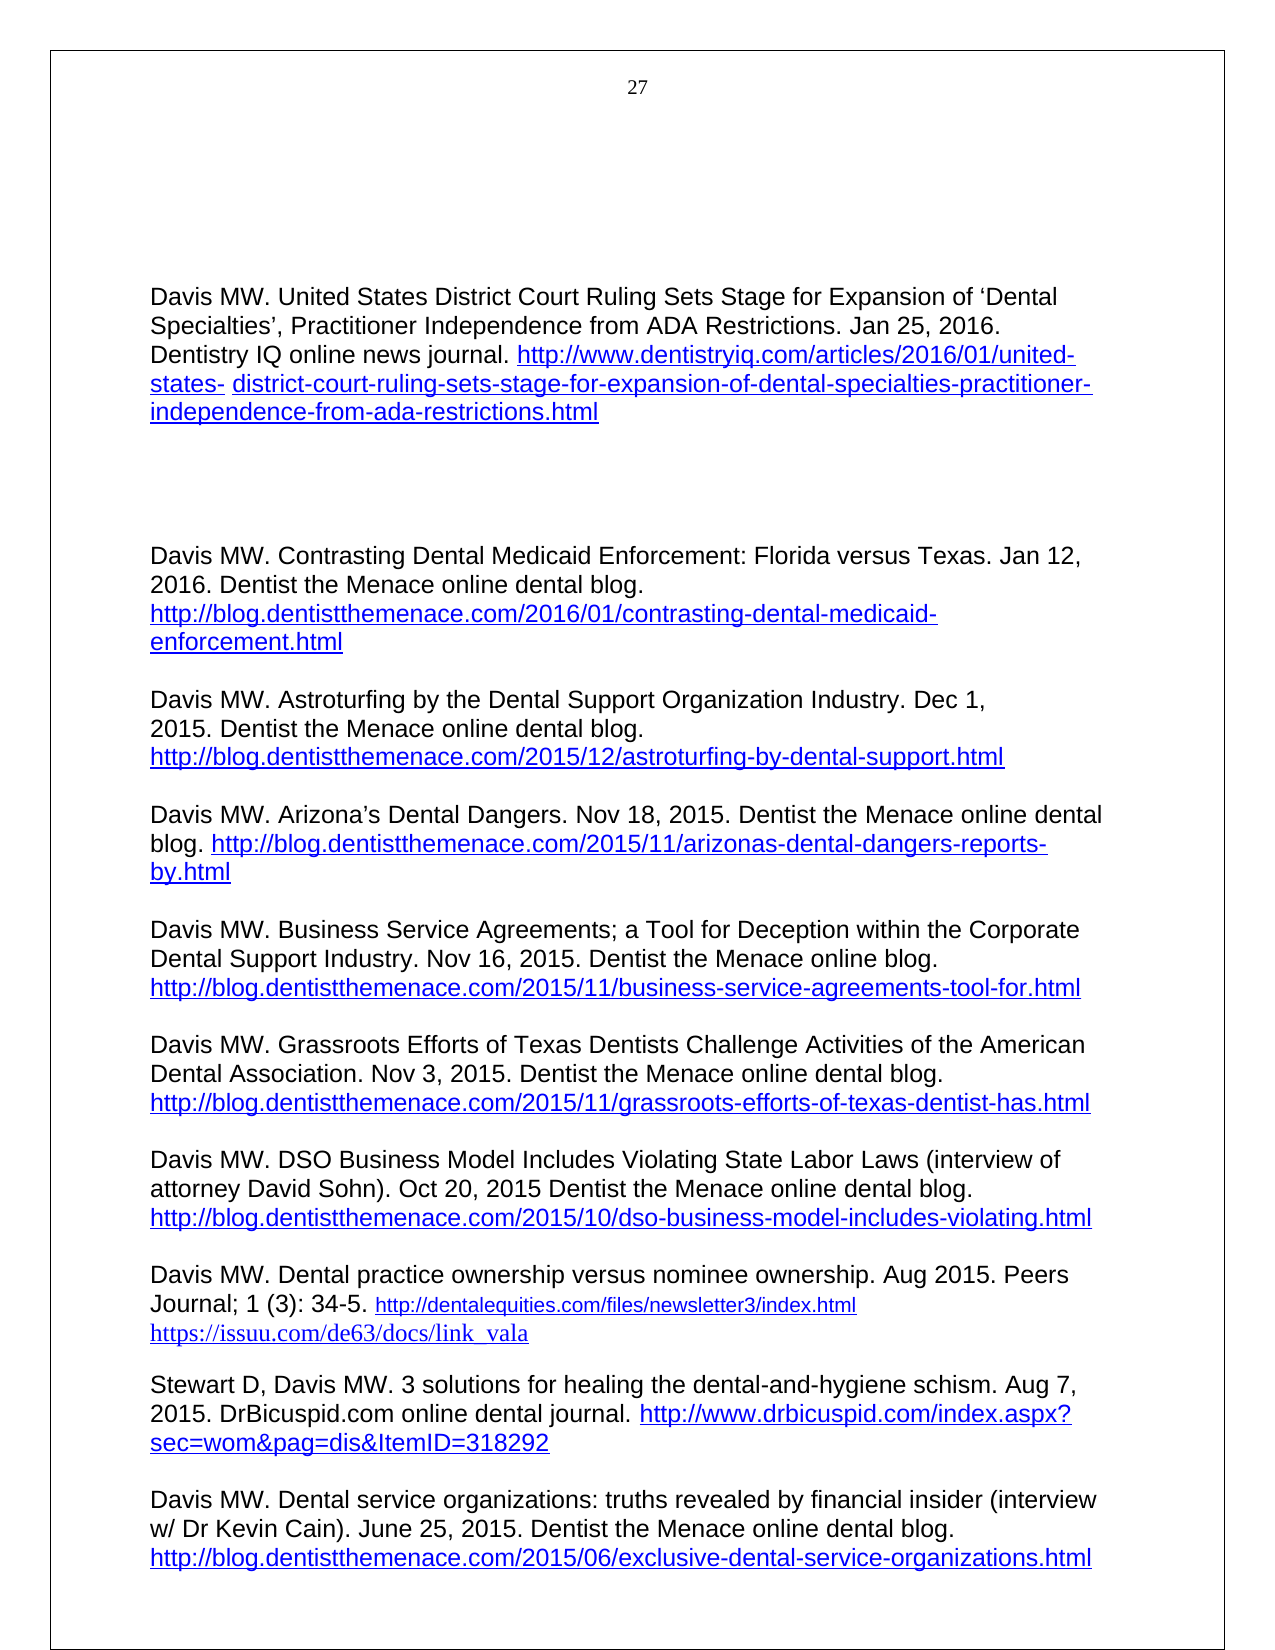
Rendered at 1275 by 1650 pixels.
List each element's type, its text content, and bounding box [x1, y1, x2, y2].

text Davis MW. Astroturfing by the Dental Support Organization Industry. Dec 1, 2015. Dentist the Menace online dental blog. http://blog.dentistthemenace.com/2015/12/astroturfing-by-dental-support.html [150, 685, 1054, 771]
text Davis MW. Business Service Agreements; a Tool for Deception within the Corporate Dental Support Industry. Nov 16, 2015. Dentist the Menace online blog. http://blog.dentistthemenace.com/2015/11/business-service-agreements-tool-for.html [150, 915, 1090, 1001]
text Stewart D, Davis MW. 3 solutions for healing the dental-and-hygiene schism. Aug 7, 2015. DrBicuspid.com online dental journal. http://www.drbicuspid.com/index.aspx?sec=wom&pag=dis&ItemID=318292 [150, 1370, 1080, 1456]
text Davis MW. United States District Court Ruling Sets Stage for Expansion of ‘Dental Specialties’, Practitioner Independence from ADA Restrictions. Jan 25, 2016. Dentistry IQ online news journal. http://www.dentistryiq.com/articles/2016/01/united-states- district-court-ruling-sets-stage-for-expansion-of-dental-specialties-practitioner- independence-from-ada-restrictions.html [150, 282, 1106, 426]
text Davis MW. Dental practice ownership versus nominee ownership. Aug 2015. Peers Journal; 1 (3): 34-5. http://dentalequities.com/files/newsletter3/index.html https://issuu.com/de63/docs/link_vala [150, 1260, 1072, 1346]
text Davis MW. Grassroots Efforts of Texas Dentists Challenge Activities of the American Dental Association. Nov 3, 2015. Dentist the Menace online dental blog. http://blog.dentistthemenace.com/2015/11/grassroots-efforts-of-texas-dentist-has.html [150, 1030, 1100, 1116]
text Davis MW. DSO Business Model Includes Violating State Labor Laws (interview of attorney David Sohn). Oct 20, 2015 Dentist the Menace online dental blog. http://blog.dentistthemenace.com/2015/10/dso-business-model-includes-violating.html [150, 1145, 1101, 1231]
text Davis MW. Dental service organizations: truths revealed by financial insider (interview w/ Dr Kevin Cain). June 25, 2015. Dentist the Menace online dental blog. http://blog.dentistthemenace.com/2015/06/exclusive-dental-service-organizations.html [150, 1485, 1101, 1571]
text Davis MW. Arizona’s Dental Dangers. Nov 18, 2015. Dentist the Menace online dental blog. http://blog.dentistthemenace.com/2015/11/arizonas-dental-dangers-reports- by.html [150, 800, 1111, 886]
text Davis MW. Contrasting Dental Medicaid Enforcement: Florida versus Texas. Jan 12, 2016. Dentist the Menace online dental blog. http://blog.dentistthemenace.com/2016/01/contrasting-dental-medicaid- enforcement.html [150, 541, 1083, 656]
